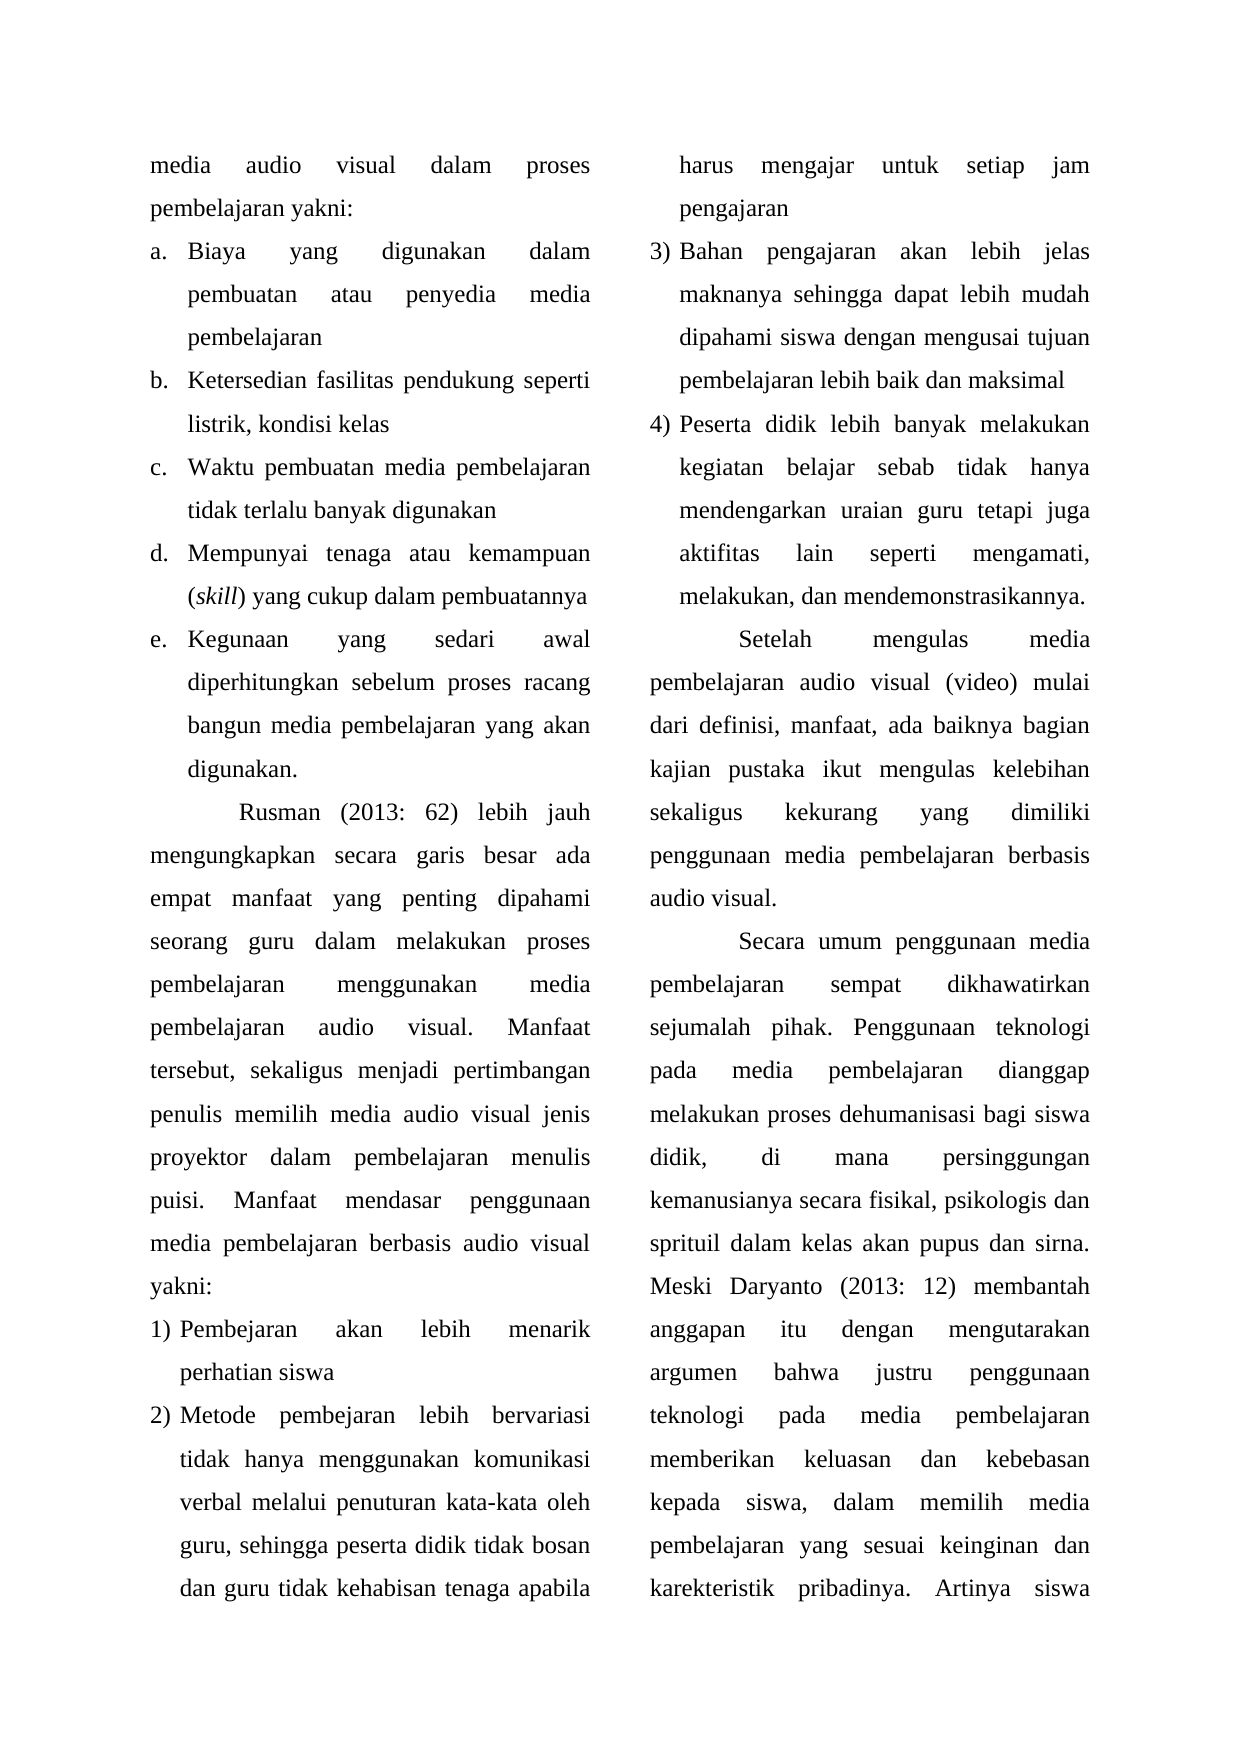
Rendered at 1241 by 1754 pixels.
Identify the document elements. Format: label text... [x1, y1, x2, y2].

list Waktu pembuatan media pembelajaran tidak terlalu banyak digunakan [150, 452, 591, 524]
list Bahan pengajaran akan lebih jelas maknanya sehingga dapat lebih mudah dipahami siswa dengan mengusai tujuan pembelajaran lebih baik dan maksimal [649, 236, 1090, 394]
list Metode pembejaran lebih bervariasi tidak hanya menggunakan komunikasi verbal melalui penuturan kata-kata oleh guru, sehingga peserta didik tidak bosan dan guru tidak kehabisan tenaga apabila harus mengajar untuk setiap jam pengajaran [649, 150, 1090, 222]
list Peserta didik lebih banyak melakukan kegiatan belajar sebab tidak hanya mendengarkan uraian guru tetapi juga aktifitas lain seperti mengamati, melakukan, dan mendemonstrasikannya. [649, 409, 1090, 610]
text Setelah mengulas media pembelajaran audio visual (video) mulai dari definisi, manfaat, ada baiknya bagian kajian pustaka ikut mengulas kelebihan sekaligus kekurang yang dimiliki penggunaan media pembelajaran berbasis audio visual. [649, 624, 1090, 912]
list Metode pembejaran lebih bervariasi tidak hanya menggunakan komunikasi verbal melalui penuturan kata-kata oleh guru, sehingga peserta didik tidak bosan dan guru tidak kehabisan tenaga apabila harus mengajar untuk setiap jam pengajaran [150, 1401, 591, 1602]
list Ketersedian fasilitas pendukung seperti listrik, kondisi kelas [150, 366, 591, 437]
list Mempunyai tenaga atau kemampuan (skill) yang cukup dalam pembuatannya [150, 538, 591, 610]
list Biaya yang digunakan dalam pembuatan atau penyedia media pembelajaran [150, 236, 591, 351]
list Kegunaan yang sedari awal diperhitungkan sebelum proses racang bangun media pembelajaran yang akan digunakan. [150, 624, 591, 782]
list Rusman (2013: 62) lebih jauh mengungkapkan secara garis besar ada empat manfaat yang penting dipahami seorang guru dalam melakukan proses pembelajaran menggunakan media pembelajaran audio visual. Manfaat tersebut, sekaligus menjadi pertimbangan penulis memilih media audio visual jenis proyektor dalam pembelajaran menulis puisi. Manfaat mendasar penggunaan media pembelajaran berbasis audio visual yakni: [150, 797, 591, 1300]
list Pembejaran akan lebih menarik perhatian siswa [150, 1314, 591, 1386]
